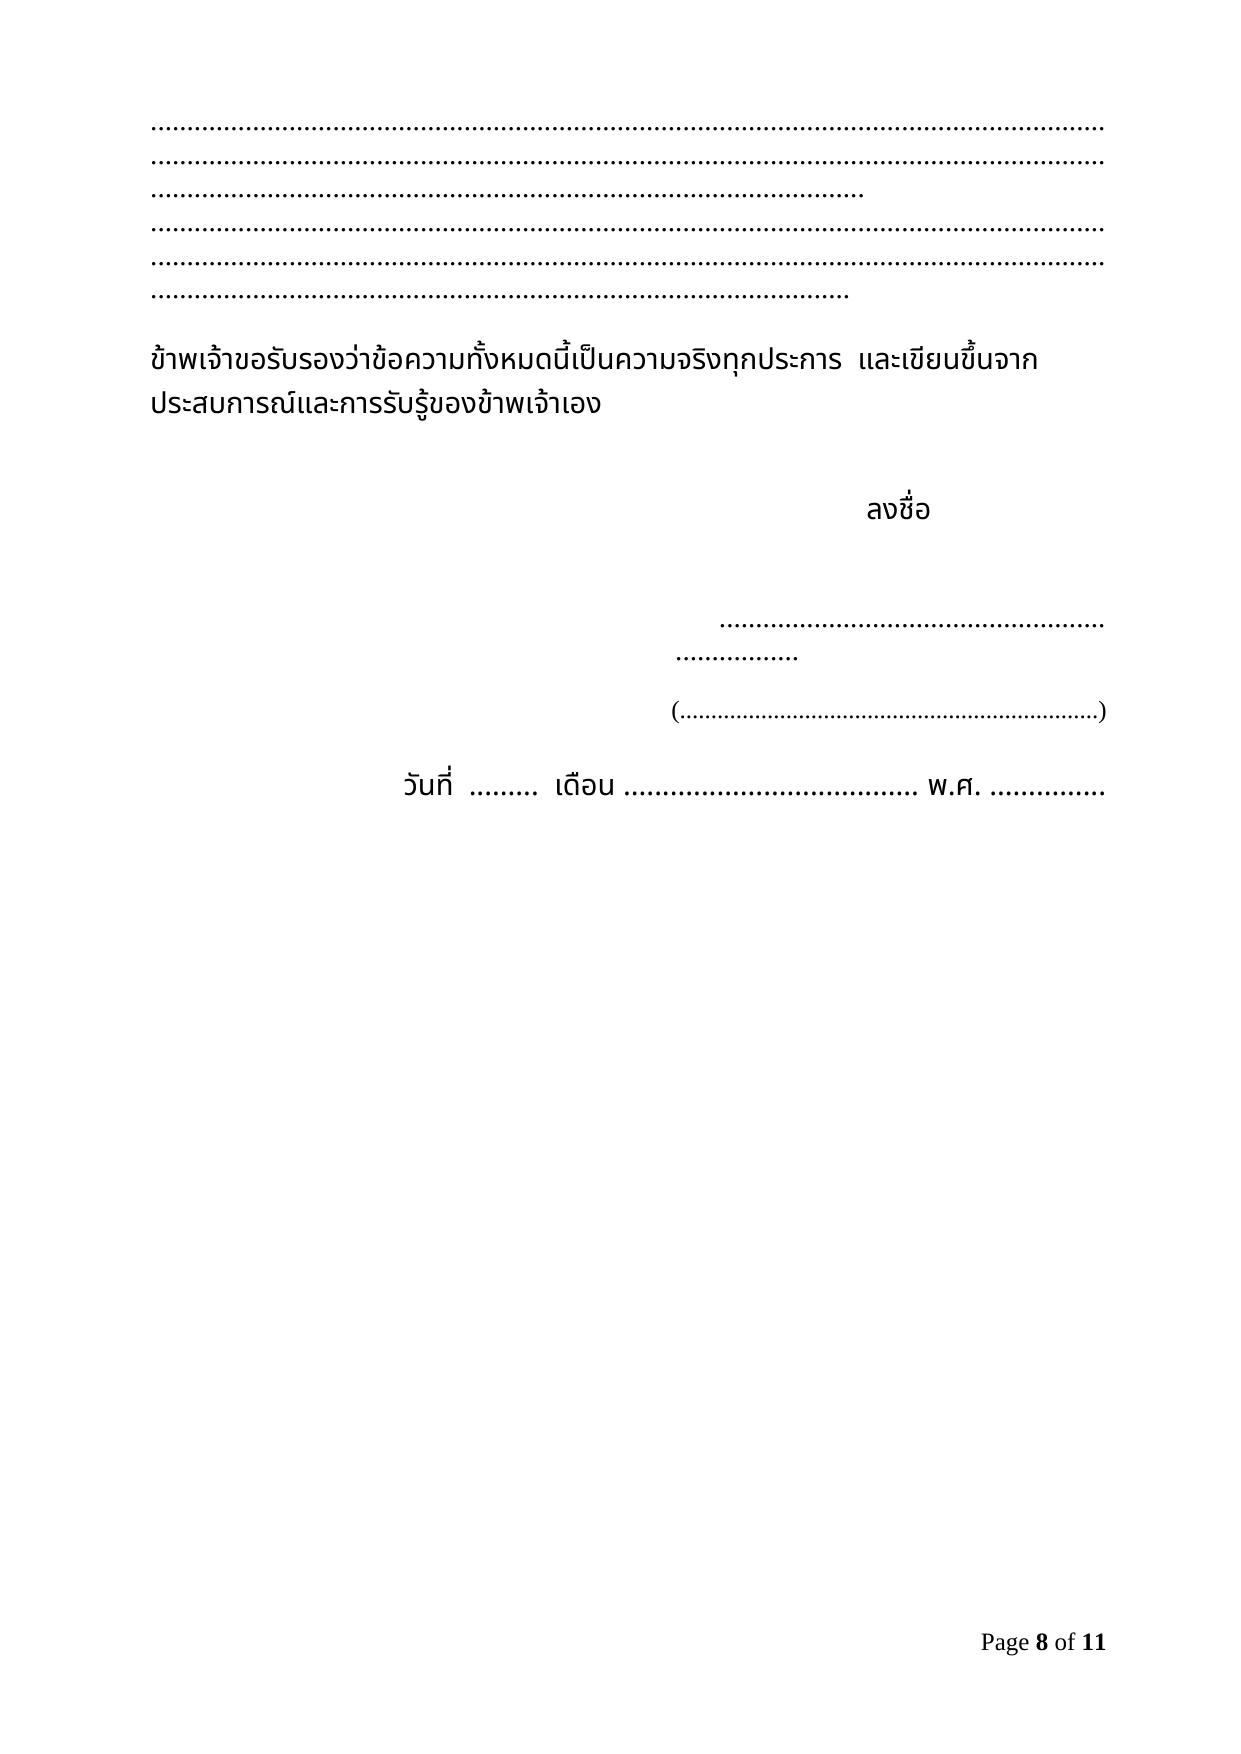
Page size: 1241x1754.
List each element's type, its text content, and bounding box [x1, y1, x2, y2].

text วันที่ ......... เดือน ...................................... พ.ศ. ............... [150, 764, 1106, 808]
text ...................................................................................................................................................................................................................................................................................................................................................................... [150, 204, 1106, 305]
text ...................................................................... [675, 600, 1106, 667]
text ลงชื่อ [859, 489, 1106, 533]
text (...................................................................) [150, 696, 1106, 724]
text ........................................................................................................................................................................................................................................................................................................................................................................ [150, 103, 1106, 204]
text ข้าพเจ้าขอรับรองว่าข้อความทั้งหมดนี้เป็นความจริงทุกประการ และเขียนขึ้นจากประสบการณ์และการรับรู้ของข้าพเจ้าเอง [150, 338, 1106, 426]
